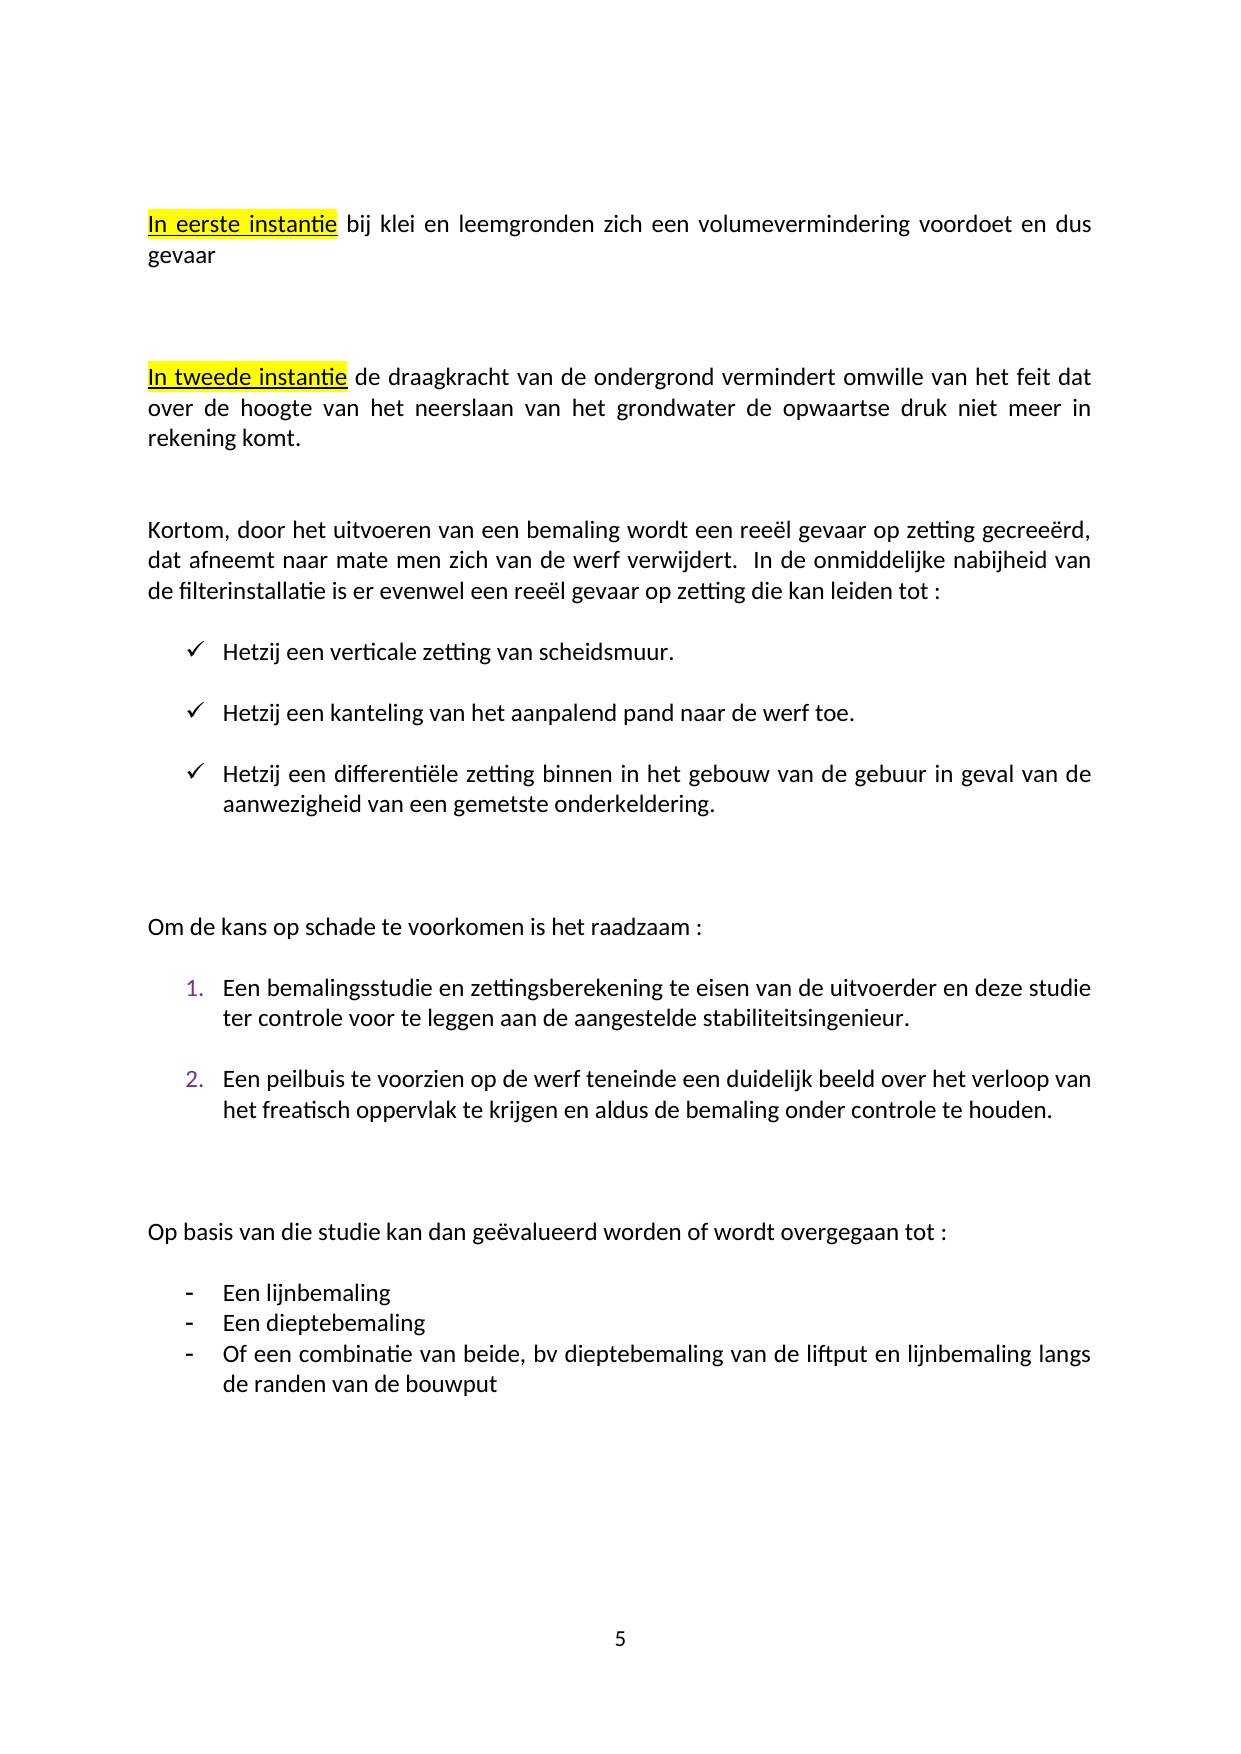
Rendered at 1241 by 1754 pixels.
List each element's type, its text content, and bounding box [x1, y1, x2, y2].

list Een peilbuis te voorzien op de werf teneinde een duidelijk beeld over het verloop van het freatisch oppervlak te krijgen en aldus de bemaling onder controle te houden. [185, 1063, 1093, 1124]
list Kortom, door het uitvoeren van een bemaling wordt een reeël gevaar op zetting gecreeërd, dat afneemt naar mate men zich van de werf verwijdert. In de onmiddelijke nabijheid van de filterinstallatie is er evenwel een reeël gevaar op zetting die kan leiden tot : [148, 514, 1093, 605]
list Hetzij een kanteling van het aanpalend pand naar de werf toe. [185, 697, 1093, 727]
list Een bemalingsstudie en zettingsberekening te eisen van de uitvoerder en deze studie ter controle voor te leggen aan de aangestelde stabiliteitsingenieur. [185, 972, 1093, 1033]
list In tweede instantie de draagkracht van de ondergrond vermindert omwille van het feit dat over de hoogte van het neerslaan van het grondwater de opwaartse druk niet meer in rekening komt. [148, 361, 1093, 453]
list Hetzij een verticale zetting van scheidsmuur. [185, 636, 1093, 666]
text Om de kans op schade te voorkomen is het raadzaam : [148, 911, 1093, 941]
list Of een combinatie van beide, bv dieptebemaling van de liftput en lijnbemaling langs de randen van de bouwput [185, 1338, 1093, 1399]
list Een dieptebemaling [185, 1307, 1093, 1338]
list Hetzij een differentiële zetting binnen in het gebouw van de gebuur in geval van de aanwezigheid van een gemetste onderkeldering. [185, 758, 1093, 819]
list Een lijnbemaling [185, 1277, 1093, 1307]
list In eerste instantie bij klei en leemgronden zich een volumevermindering voordoet en dus gevaar [148, 209, 1093, 270]
text Op basis van die studie kan dan geëvalueerd worden of wordt overgegaan tot : [148, 1216, 1093, 1246]
